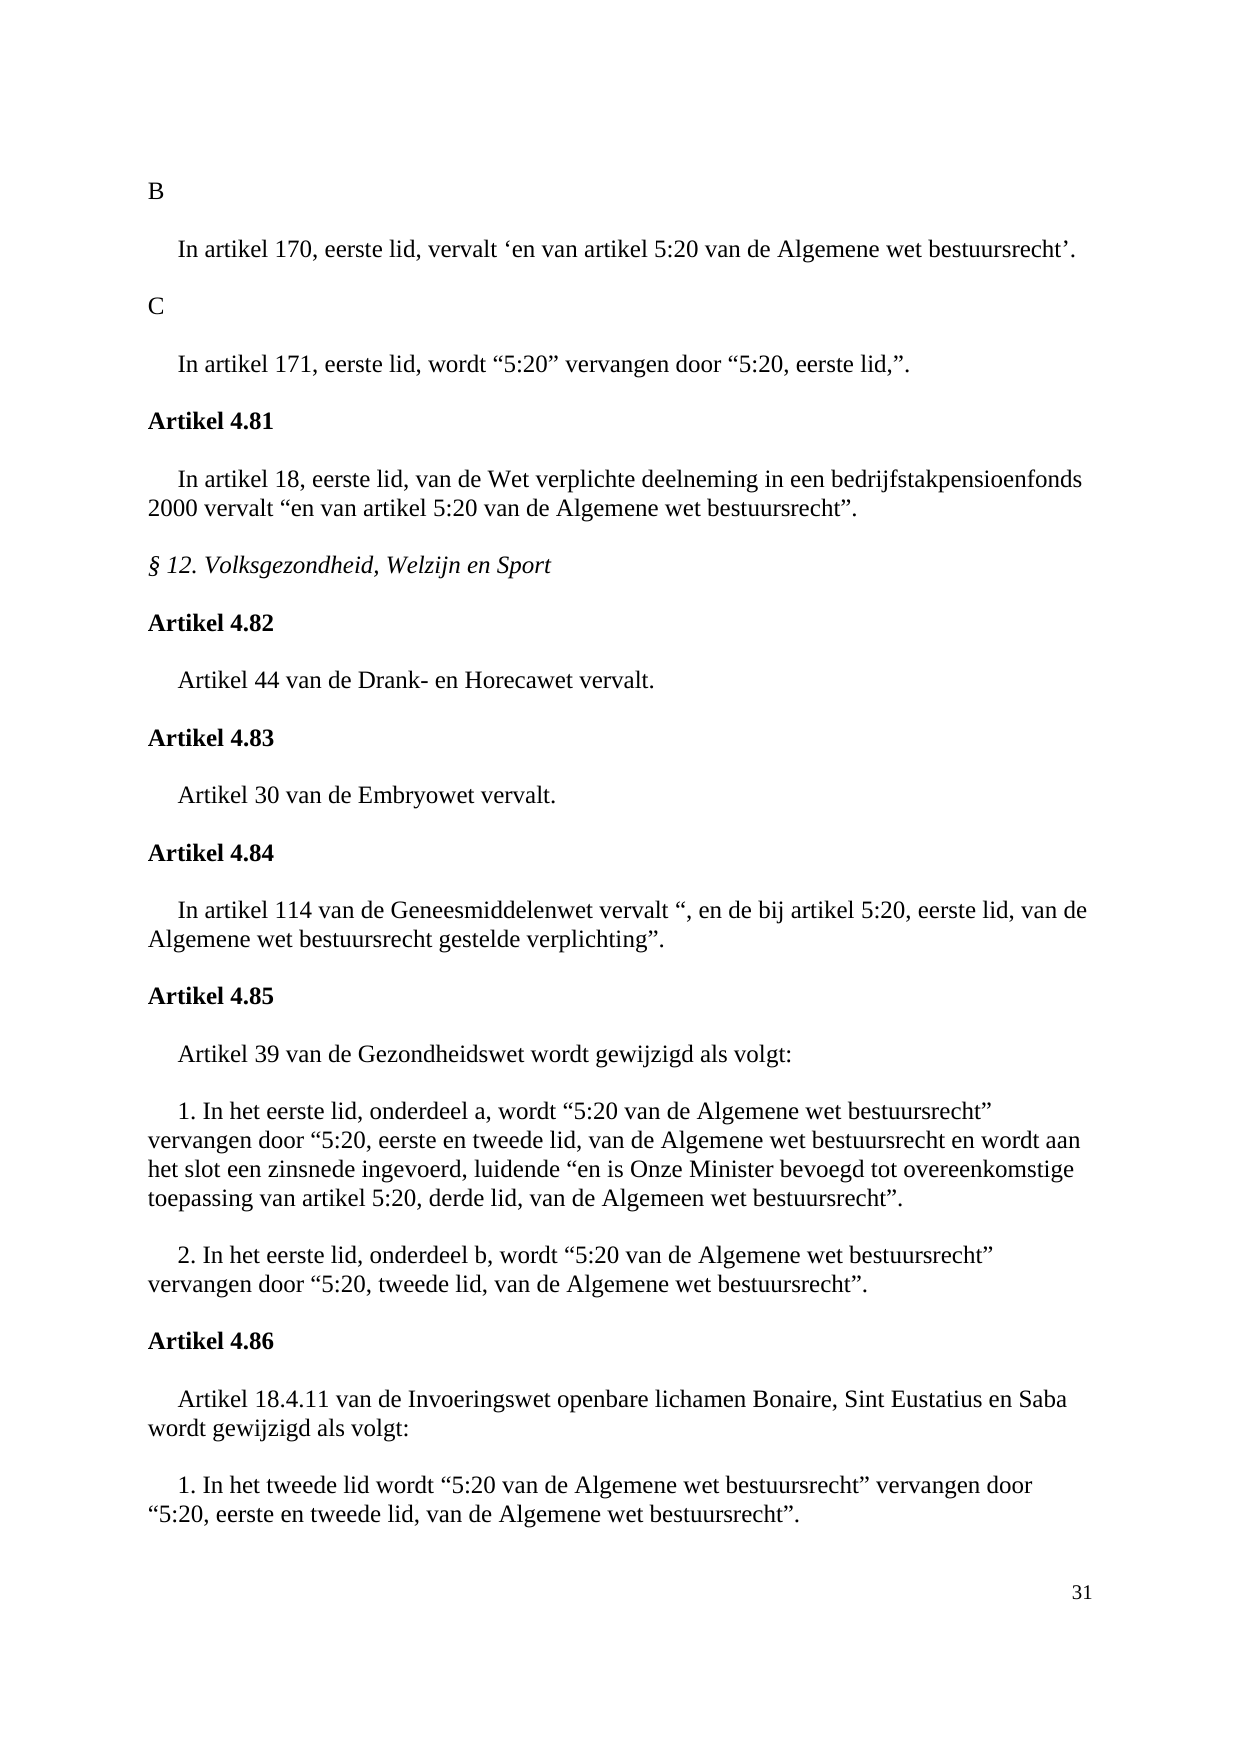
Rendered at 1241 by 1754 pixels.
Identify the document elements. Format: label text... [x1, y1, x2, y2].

text In artikel 171, eerste lid, wordt “5:20” vervangen door “5:20, eerste lid,”. [148, 349, 1092, 378]
text § 12. Volksgezondheid, Welzijn en Sport [148, 550, 1092, 579]
text Artikel 18.4.11 van de Invoeringswet openbare lichamen Bonaire, Sint Eustatius en Saba wordt gewijzigd als volgt: [148, 1384, 1092, 1441]
text C [148, 291, 1092, 320]
text Artikel 39 van de Gezondheidswet wordt gewijzigd als volgt: [148, 1039, 1092, 1068]
text Artikel 4.81 [148, 406, 1092, 435]
text Artikel 4.86 [148, 1326, 1092, 1355]
text In artikel 170, eerste lid, vervalt ‘en van artikel 5:20 van de Algemene wet bestuursrecht’. [148, 234, 1092, 263]
text 2. In het eerste lid, onderdeel b, wordt “5:20 van de Algemene wet bestuursrecht” vervangen door “5:20, tweede lid, van de Algemene wet bestuursrecht”. [148, 1240, 1092, 1298]
text B [148, 176, 1092, 205]
text Artikel 4.84 [148, 838, 1092, 866]
text Artikel 4.83 [148, 723, 1092, 751]
text In artikel 18, eerste lid, van de Wet verplichte deelneming in een bedrijfstakpensioenfonds 2000 vervalt “en van artikel 5:20 van de Algemene wet bestuursrecht”. [148, 464, 1092, 521]
text Artikel 30 van de Embryowet vervalt. [148, 780, 1092, 809]
text Artikel 4.82 [148, 608, 1092, 636]
text 1. In het tweede lid wordt “5:20 van de Algemene wet bestuursrecht” vervangen door “5:20, eerste en tweede lid, van de Algemene wet bestuursrecht”. [148, 1470, 1092, 1528]
text In artikel 114 van de Geneesmiddelenwet vervalt “, en de bij artikel 5:20, eerste lid, van de Algemene wet bestuursrecht gestelde verplichting”. [148, 895, 1092, 953]
text 1. In het eerste lid, onderdeel a, wordt “5:20 van de Algemene wet bestuursrecht” vervangen door “5:20, eerste en tweede lid, van de Algemene wet bestuursrecht en wordt aan het slot een zinsnede ingevoerd, luidende “en is Onze Minister bevoegd tot overeenkomstige toepassing van artikel 5:20, derde lid, van de Algemeen wet bestuursrecht”. [148, 1096, 1092, 1211]
text Artikel 44 van de Drank- en Horecawet vervalt. [148, 665, 1092, 694]
text Artikel 4.85 [148, 981, 1092, 1010]
